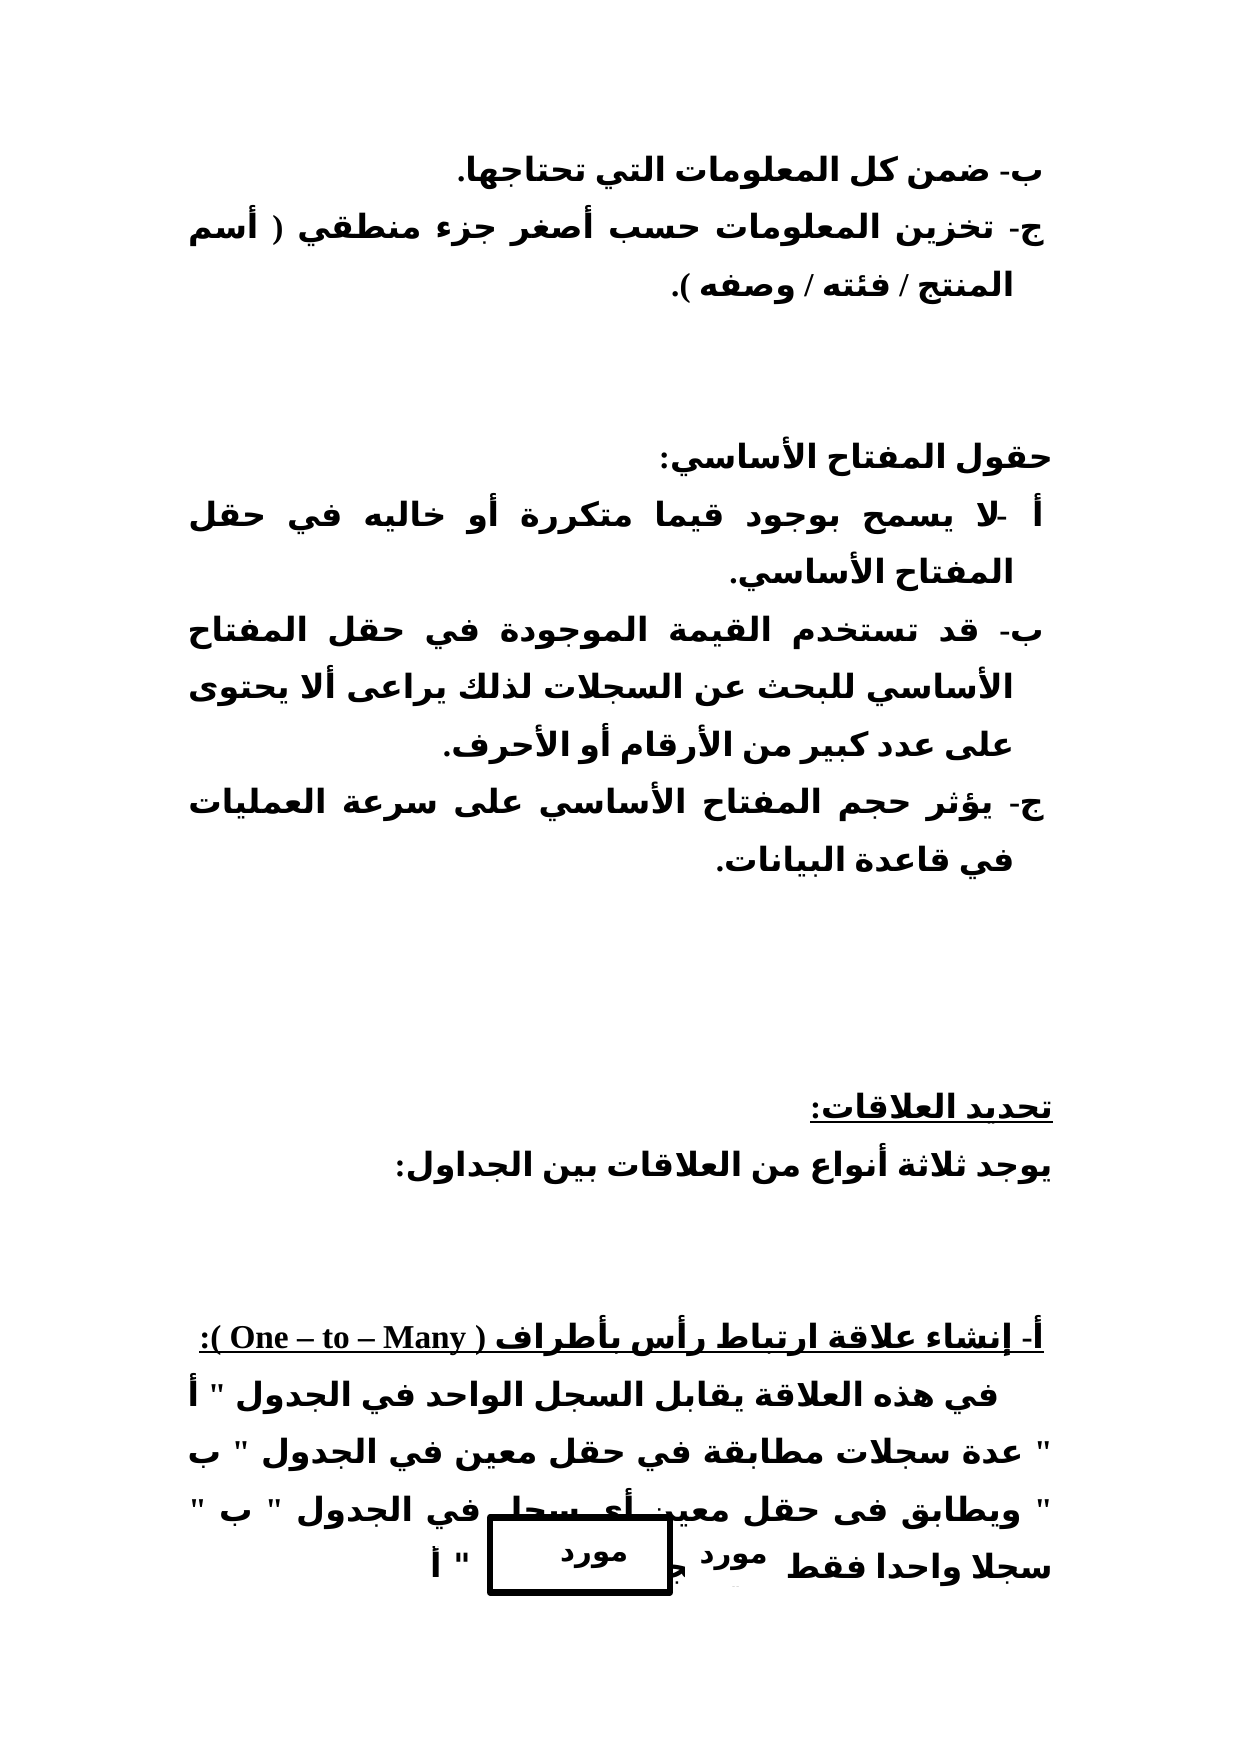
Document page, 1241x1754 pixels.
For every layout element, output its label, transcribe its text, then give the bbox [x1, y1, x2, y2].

text تحديد العلاقات: [187, 1087, 1053, 1126]
text حقول المفتاح الأساسي: [187, 437, 1053, 476]
text ج- تخزين المعلومات حسب أصغر جزء منطقي ( أسم المنتج / فئته / وصفه ). [187, 207, 1044, 303]
text في هذه العلاقة يقابل السجل الواحد في الجدول " أ " عدة سجلات مطابقة في حقل معين في الجدول " ب " ويطابق فى حقل معين أي سجل في الجدول " ب " سجلا واحدا فقط في الجدول " أ ". [187, 1375, 1053, 1586]
text ب- قد تستخدم القيمة الموجودة في حقل المفتاح الأساسي للبحث عن السجلات لذلك يراعى ألا يحتوى على عدد كبير من الأرقام أو الأحرف. [187, 610, 1044, 763]
text أ- لا يسمح بوجود قيما متكررة أو خاليه في حقل المفتاح الأساسي. [187, 495, 1044, 591]
text ج- يؤثر حجم المفتاح الأساسي على سرعة العمليات في قاعدة البيانات. [187, 782, 1044, 878]
text يوجد ثلاثة أنواع من العلاقات بين الجداول: [187, 1145, 1053, 1183]
text أ- إنشاء علاقة ارتباط رأس بأطراف ( One – to – Many ): [187, 1317, 1044, 1356]
text ب- ضمن كل المعلومات التي تحتاجها. [187, 150, 1044, 188]
